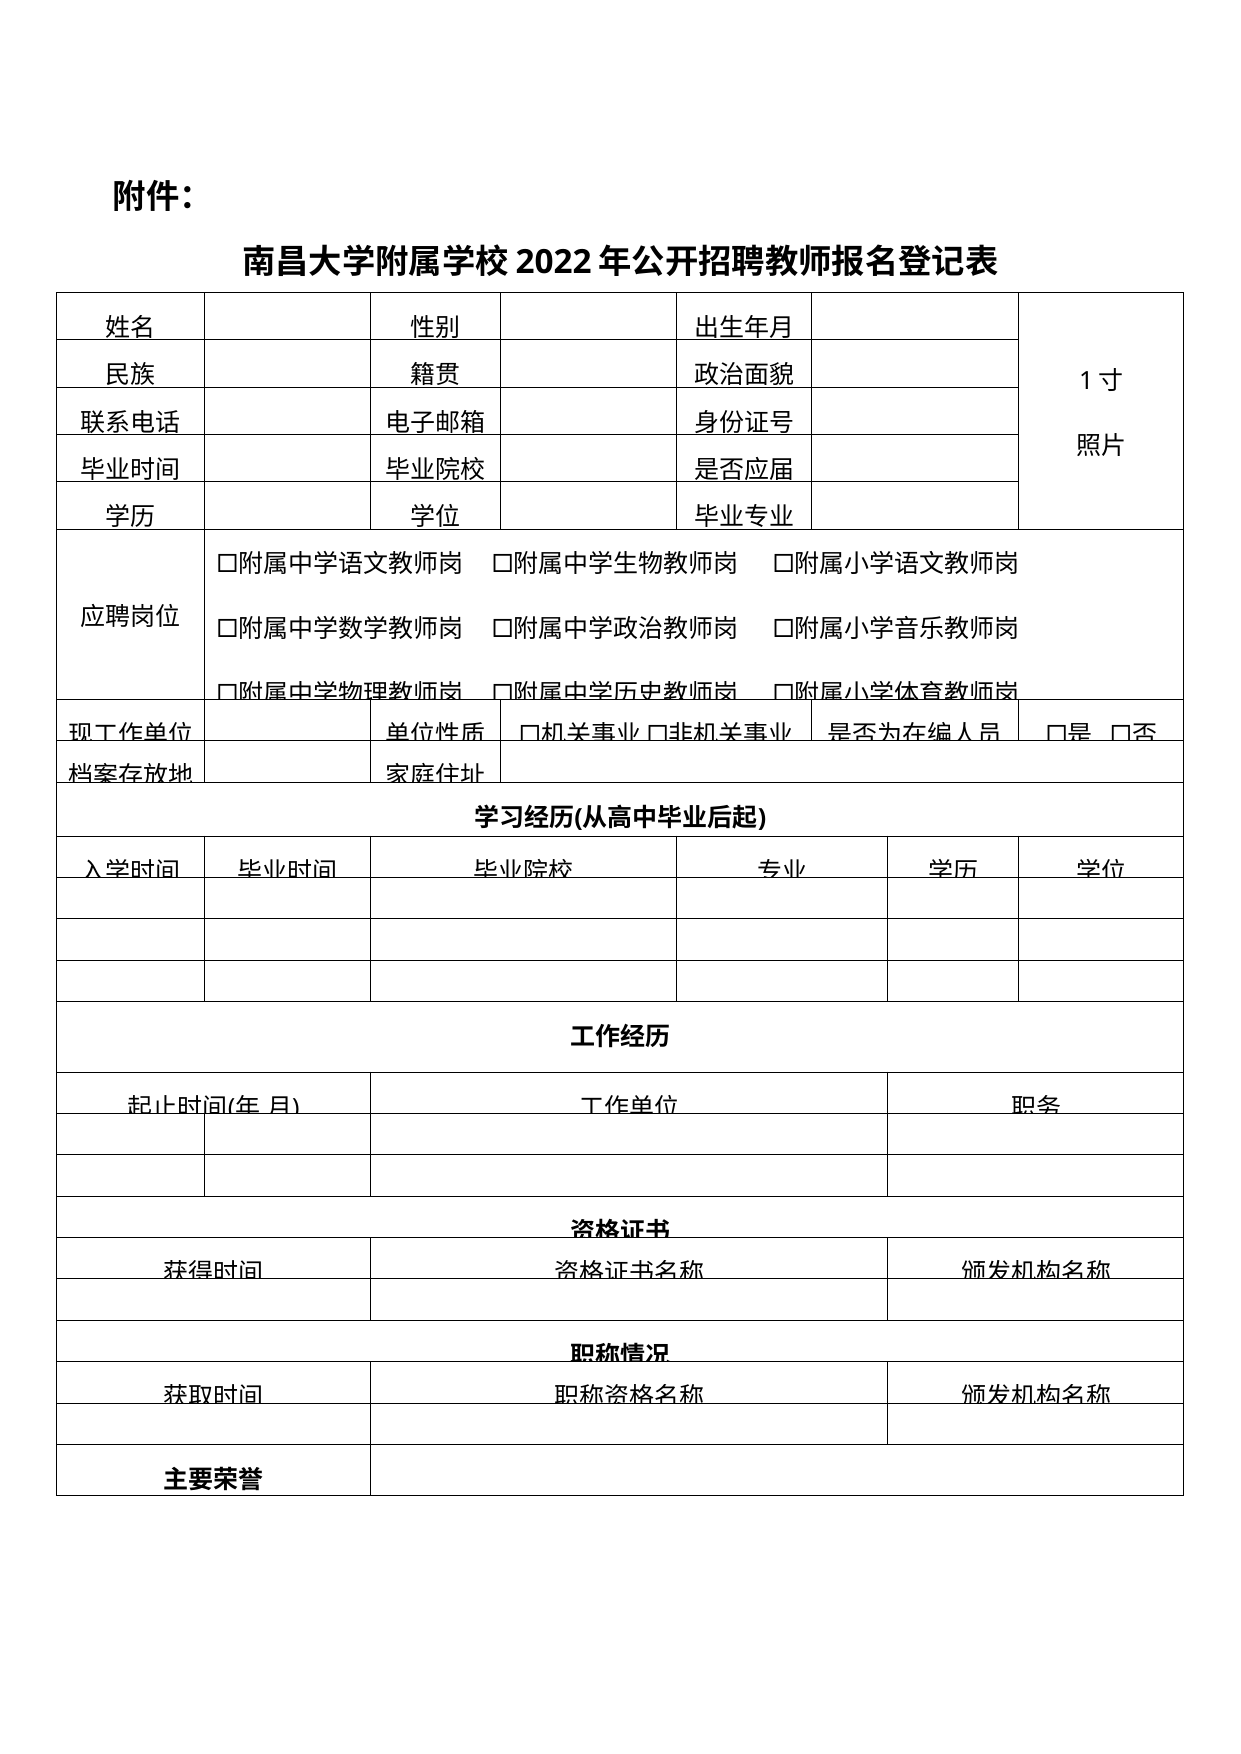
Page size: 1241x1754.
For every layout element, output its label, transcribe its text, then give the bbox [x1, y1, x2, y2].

table_cell [677, 878, 887, 918]
table_cell [677, 919, 887, 960]
table_cell [501, 741, 1183, 782]
table_cell 身份证号 [677, 388, 811, 434]
table_cell [1019, 878, 1183, 918]
table_cell [57, 1279, 370, 1320]
text 南昌大学附属学校2022年公开招聘教师报名登记表 [112, 227, 1128, 292]
table_cell 学位 [1019, 837, 1183, 877]
table_cell [501, 435, 676, 481]
table_cell 职称资格名称 [371, 1362, 887, 1402]
table_cell 学历 [888, 837, 1018, 877]
table_cell 职务 [888, 1073, 1183, 1113]
table_cell [888, 919, 1018, 960]
table_cell 毕业时间 [57, 435, 204, 481]
table_cell [57, 1155, 204, 1196]
table_cell [812, 482, 1018, 528]
table_cell 民族 [57, 340, 204, 387]
table_cell 颁发机构名称 [888, 1362, 1183, 1402]
table_cell [677, 961, 887, 1001]
table_cell 学习经历(从高中毕业后起) [57, 783, 1183, 836]
table_cell 资格证书 [57, 1197, 1183, 1237]
table_cell 毕业时间 [205, 837, 370, 877]
table_cell [371, 878, 676, 918]
table_cell [812, 388, 1018, 434]
table_cell [205, 435, 370, 481]
table_cell 入学时间 [57, 837, 204, 877]
table_cell [57, 961, 204, 1001]
table_cell 是否应届 [677, 435, 811, 481]
table_cell 应聘岗位 [57, 530, 204, 699]
table_cell 职称情况 [57, 1321, 1183, 1361]
table_cell 是 否 [1019, 700, 1183, 740]
table_cell [371, 1155, 887, 1196]
table_cell [57, 1404, 370, 1444]
table_cell 毕业院校 [371, 837, 676, 877]
table_cell [888, 878, 1018, 918]
table_cell 电子邮箱 [371, 388, 500, 434]
table_cell 单位性质 [371, 700, 500, 740]
table_cell 工作单位 [371, 1073, 887, 1113]
table_cell [501, 340, 676, 387]
table_cell 起止时间(年,月) [57, 1073, 370, 1113]
table_cell 获得时间 [57, 1238, 370, 1278]
table_cell [205, 741, 370, 782]
table_cell 毕业专业 [677, 482, 811, 528]
table_cell [205, 700, 370, 740]
table_cell [371, 1445, 1183, 1495]
table_cell 机关事业 非机关事业 [501, 700, 811, 740]
table_cell 政治面貌 [677, 340, 811, 387]
table_cell [888, 1404, 1183, 1444]
table_cell [501, 482, 676, 528]
table_cell 现工作单位 [57, 700, 204, 740]
table_cell 联系电话 [57, 388, 204, 434]
table_cell [371, 961, 676, 1001]
table_cell [57, 878, 204, 918]
table_cell [205, 878, 370, 918]
table_cell 档案存放地 [57, 741, 204, 782]
table_cell [205, 1155, 370, 1196]
table_cell 主要荣誉 [57, 1445, 370, 1495]
table_cell [205, 340, 370, 387]
table_cell [205, 961, 370, 1001]
table_cell [205, 1114, 370, 1154]
table_cell [205, 482, 370, 528]
table_cell [888, 1155, 1183, 1196]
table_cell 毕业院校 [371, 435, 500, 481]
table_cell 是否为在编人员 [812, 700, 1018, 740]
table_cell 学位 [371, 482, 500, 528]
table_cell [888, 1279, 1183, 1320]
table_header 性别 [371, 293, 500, 339]
table_cell [371, 919, 676, 960]
table_cell 家庭住址 [371, 741, 500, 782]
table_header 姓名 [57, 293, 204, 339]
table_cell 资格证书名称 [371, 1238, 887, 1278]
table_cell [371, 1279, 887, 1320]
table_cell 学历 [57, 482, 204, 528]
table_cell 颁发机构名称 [888, 1238, 1183, 1278]
table_cell [371, 1114, 887, 1154]
table_cell 籍贯 [371, 340, 500, 387]
table_cell 工作经历 (在校就读期间参加社会实践、实习、兼职等不能作为工作经历，不需填写) [57, 1002, 1183, 1072]
text 附件： [112, 162, 1128, 227]
table_header [812, 293, 1018, 339]
table_cell [812, 340, 1018, 387]
table_cell [205, 919, 370, 960]
table_cell 附属中学语文教师岗 附属中学生物教师岗 附属小学语文教师岗 附属中学数学教师岗 附属中学政治教师岗 附属小学音乐教师岗 附属中学物理教师岗 附属中学历史教师岗 附属小学体育教师岗 附属中学化学教师岗 附属中学地理教师岗 附属小学科学教师岗 （在应聘岗位前打√） [205, 530, 1183, 699]
table_header 1寸 照片 [1019, 293, 1183, 528]
table_cell [1019, 919, 1183, 960]
table_cell [1019, 961, 1183, 1001]
table_cell [57, 919, 204, 960]
table_cell [888, 961, 1018, 1001]
table_cell [371, 1404, 887, 1444]
table_cell [812, 435, 1018, 481]
table_header 出生年月 [677, 293, 811, 339]
table_cell 专业 [677, 837, 887, 877]
table_cell [501, 388, 676, 434]
table_header [501, 293, 676, 339]
table_cell 获取时间 [57, 1362, 370, 1402]
table_cell [57, 1114, 204, 1154]
table_cell [888, 1114, 1183, 1154]
table_cell [205, 388, 370, 434]
table_header [205, 293, 370, 339]
